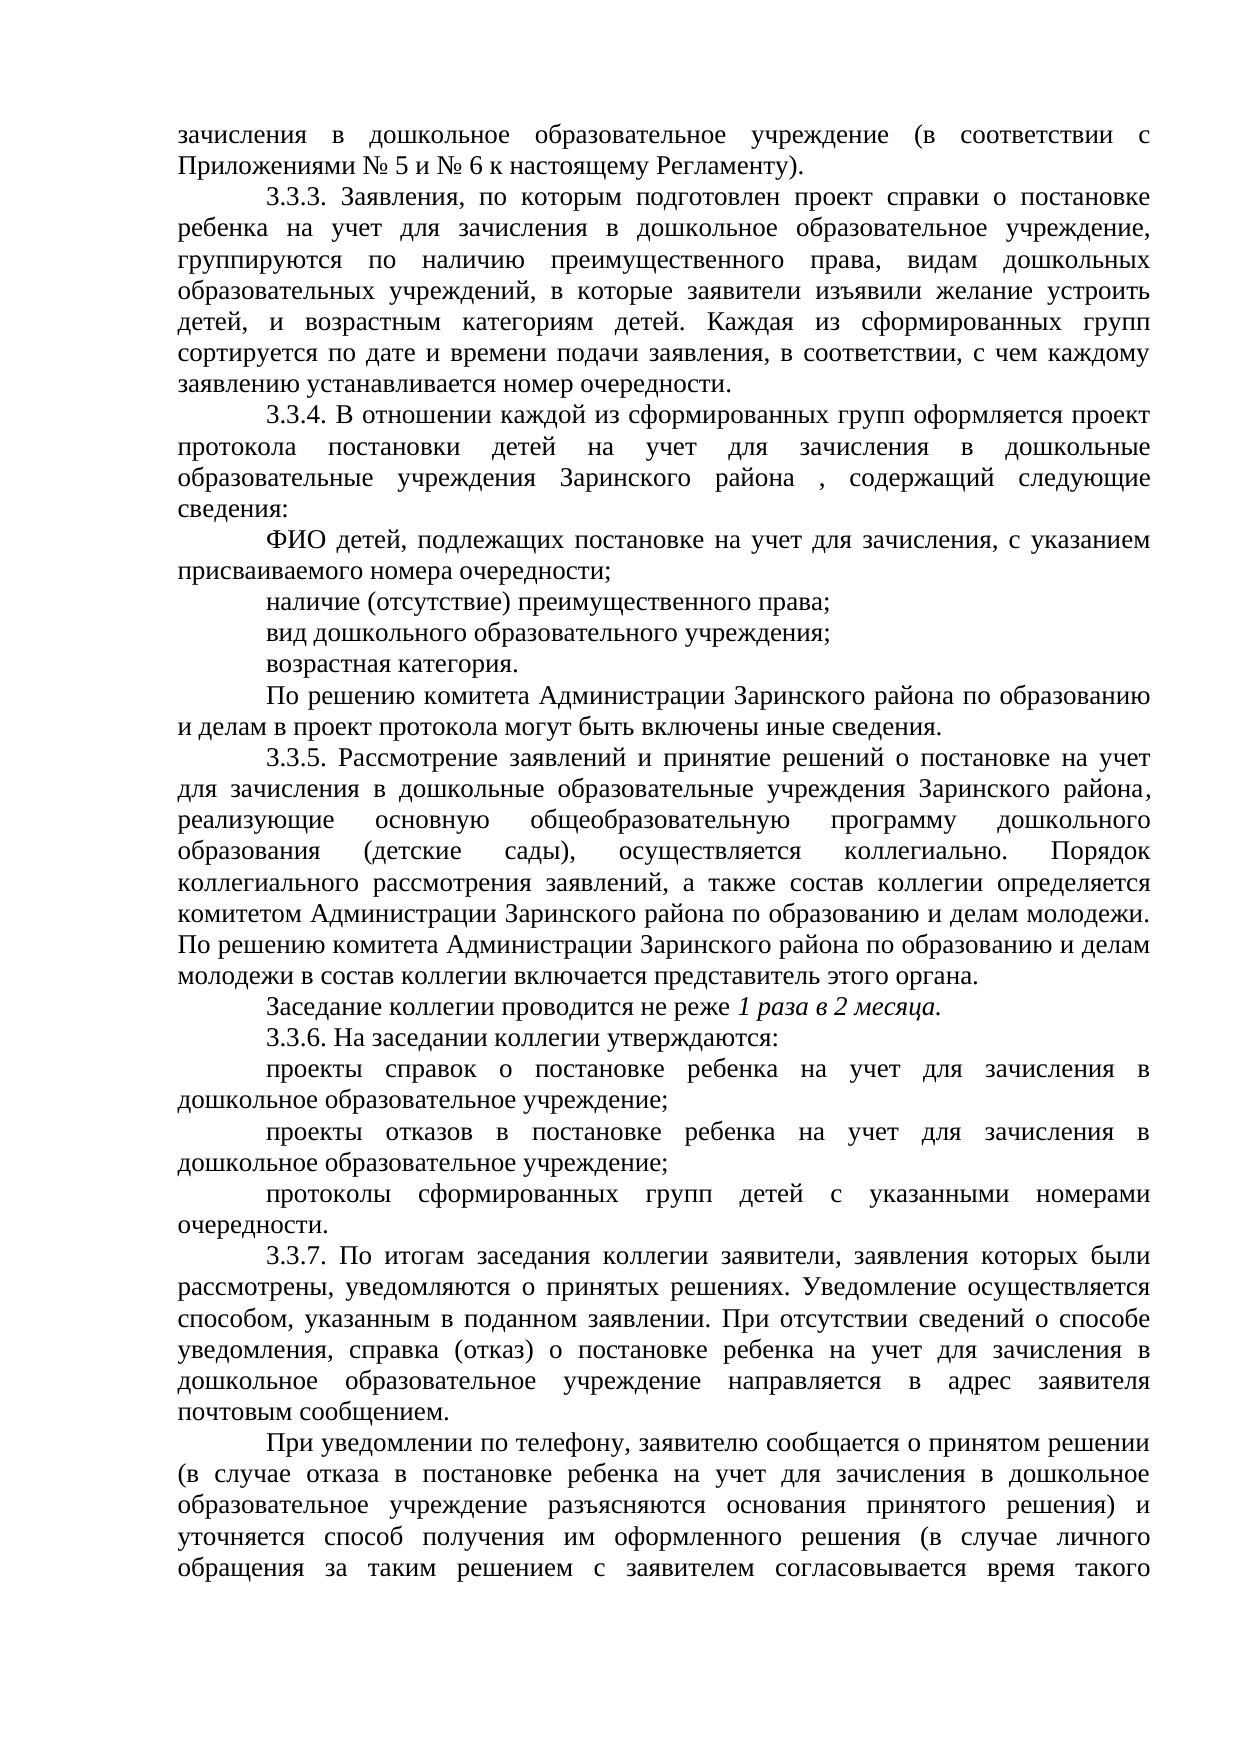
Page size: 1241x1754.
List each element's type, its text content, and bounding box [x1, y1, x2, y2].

text протоколы сформированных групп детей с указанными номерами очередности. [177, 1177, 1152, 1239]
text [177, 1426, 1152, 1582]
text ФИО детей, подлежащих постановке на учет для зачисления, с указанием присваиваемого номера очередности; [177, 523, 1152, 585]
text возрастная категория. [177, 648, 1152, 679]
text 3.3.3. Заявления, по которым подготовлен проект справки о постановке ребенка на учет для зачисления в дошкольное образовательное учреждение, группируются по наличию преимущественного права, видам дошкольных образовательных учреждений, в которые заявители изъявили желание устроить детей, и возрастным категориям детей. Каждая из сформированных групп сортируется по дате и времени подачи заявления, в соответствии, с чем каждому заявлению устанавливается номер очередности. [177, 180, 1152, 398]
text 3.3.6. На заседании коллегии утверждаются: [177, 1021, 1152, 1052]
text 3.3.4. В отношении каждой из сформированных групп оформляется проект протокола постановки детей на учет для зачисления в дошкольные образовательные учреждения Заринского района , содержащий следующие сведения: [177, 398, 1152, 523]
text проекты справок о постановке ребенка на учет для зачисления в дошкольное образовательное учреждение; [177, 1052, 1152, 1115]
text вид дошкольного образовательного учреждения; [177, 616, 1152, 648]
text 3.3.7. По итогам заседания коллегии заявители, заявления которых были рассмотрены, уведомляются о принятых решениях. Уведомление осуществляется способом, указанным в поданном заявлении. При отсутствии сведений о способе уведомления, справка (отказ) о постановке ребенка на учет для зачисления в дошкольное образовательное учреждение направляется в адрес заявителя почтовым сообщением. [177, 1239, 1152, 1426]
text проекты отказов в постановке ребенка на учет для зачисления в дошкольное образовательное учреждение; [177, 1115, 1152, 1177]
text 3.3.5. Рассмотрение заявлений и принятие решений о постановке на учет для зачисления в дошкольные образовательные учреждения Заринского района, реализующие основную общеобразовательную программу дошкольного образования (детские сады), осуществляется коллегиально. Порядок коллегиального рассмотрения заявлений, а также состав коллегии определяется комитетом Администрации Заринского района по образованию и делам молодежи. По решению комитета Администрации Заринского района по образованию и делам молодежи в состав коллегии включается представитель этого органа. [177, 741, 1152, 990]
text наличие (отсутствие) преимущественного права; [177, 585, 1152, 616]
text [177, 118, 1152, 180]
text Заседание коллегии проводится не реже 1 раза в 2 месяца. [177, 990, 1152, 1021]
text По решению комитета Администрации Заринского района по образованию и делам в проект протокола могут быть включены иные сведения. [177, 679, 1152, 741]
